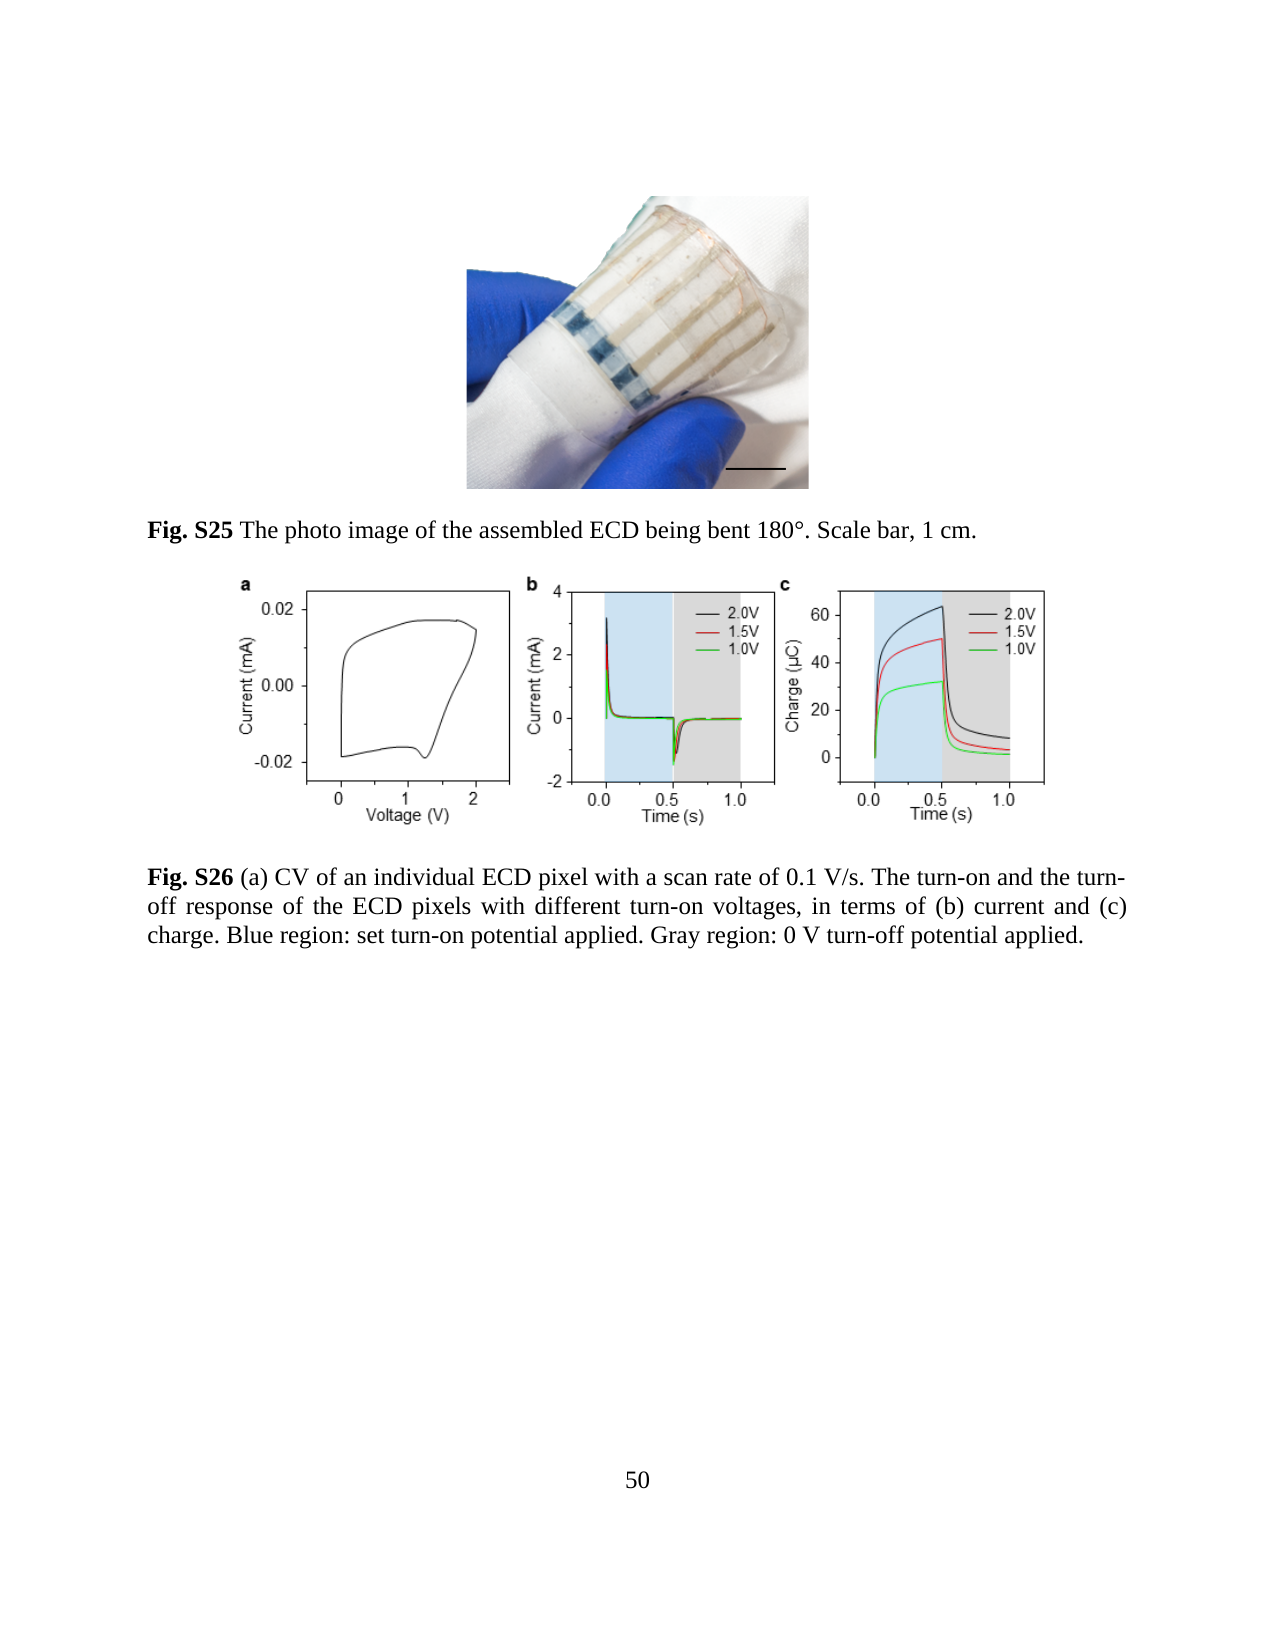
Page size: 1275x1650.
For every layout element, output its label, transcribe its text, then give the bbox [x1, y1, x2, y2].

picture [466, 196, 809, 489]
picture [229, 565, 1046, 836]
text Fig. S26 (a) CV of an individual ECD pixel with a scan rate of 0.1 V/s. The turn-on and the turn-off response of the ECD pixels with different turn-on voltages, in terms of (b) current and (c) charge. Blue region: set turn-on potential applied. Gray region: 0 V turn-off potential applied. [147, 862, 1128, 949]
text Fig. S25 The photo image of the assembled ECD being bent 180°. Scale bar, 1 cm. [147, 515, 1128, 544]
